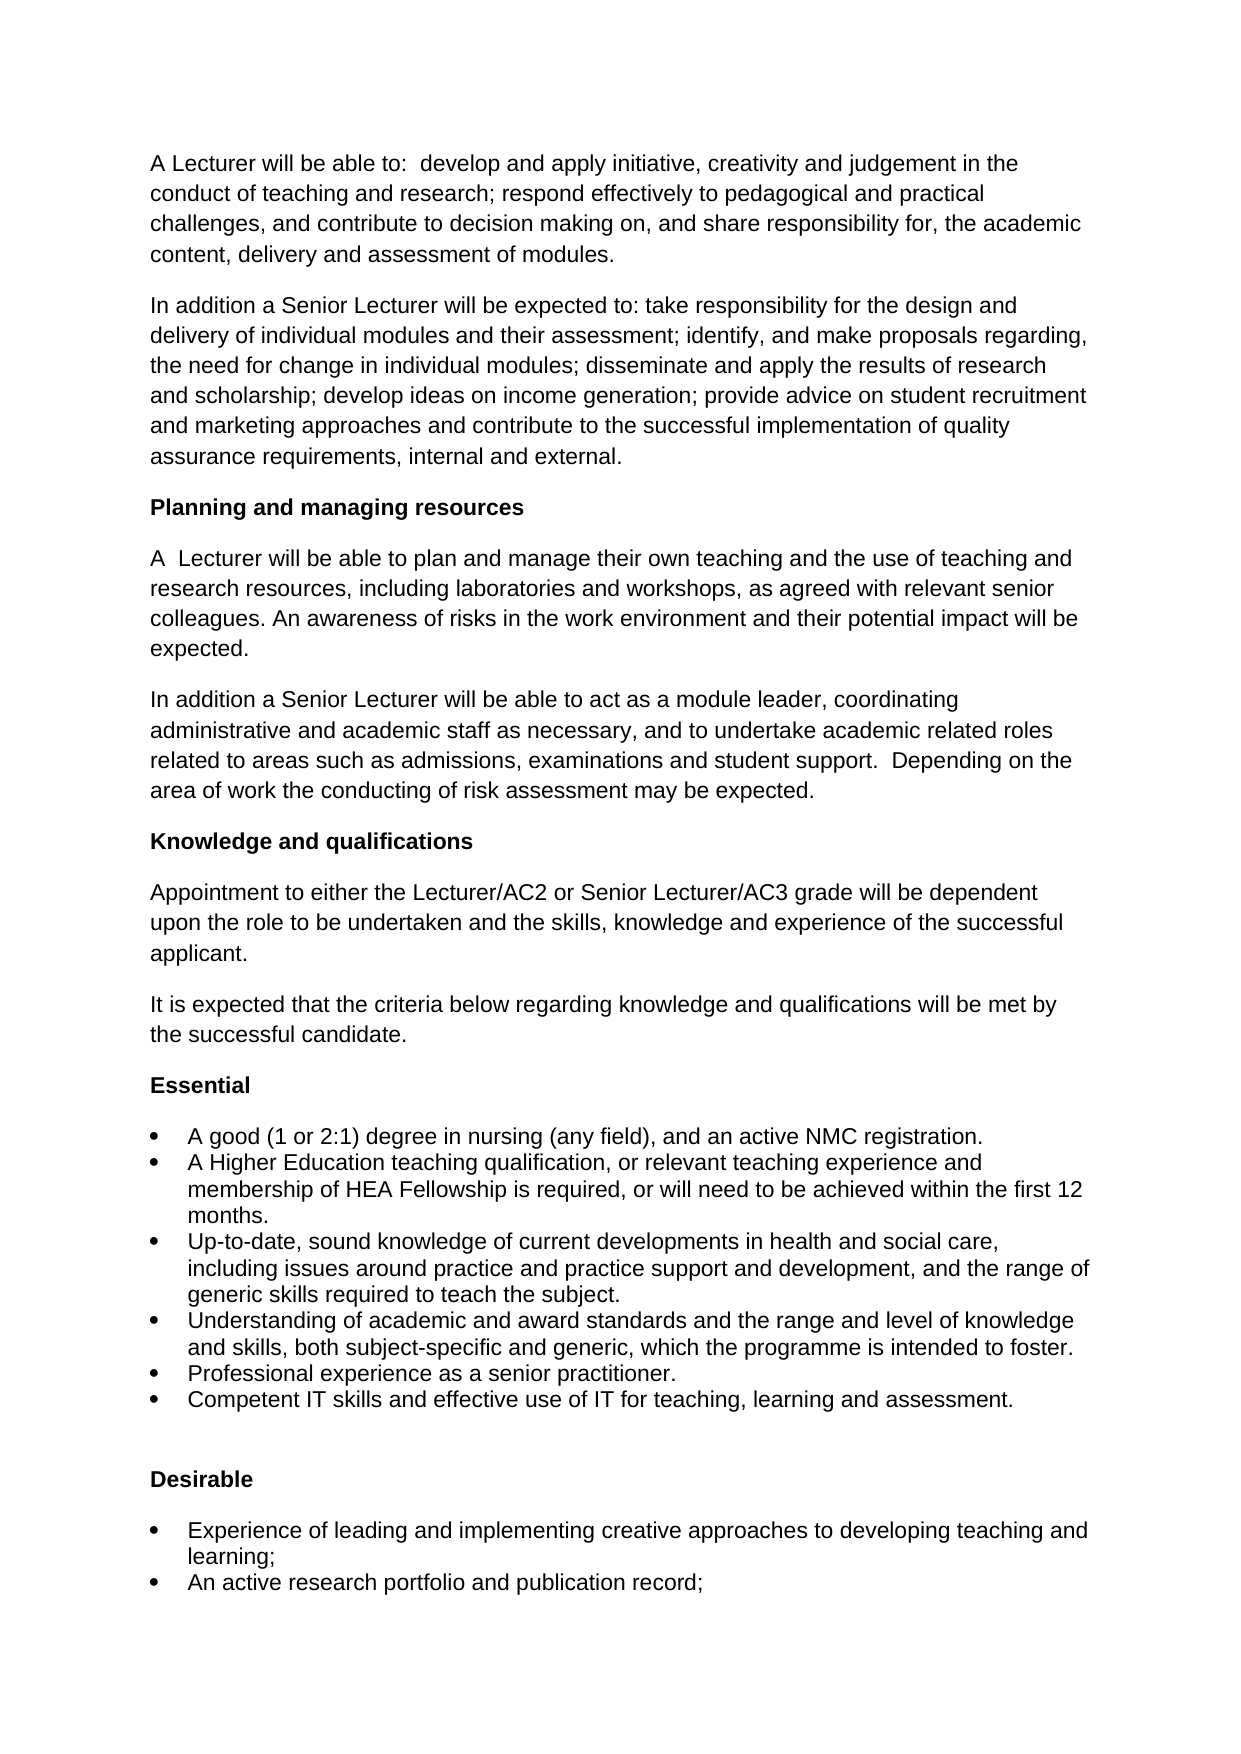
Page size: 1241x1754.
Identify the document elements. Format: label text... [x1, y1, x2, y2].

text It is expected that the criteria below regarding knowledge and qualifications will be met by the successful candidate. [150, 991, 1090, 1047]
text Planning and managing resources [150, 494, 1090, 520]
list Understanding of academic and award standards and the range and level of knowledge and skills, both subject-specific and generic, which the programme is intended to foster. [150, 1307, 1090, 1360]
list Competent IT skills and effective use of IT for teaching, learning and assessment. [150, 1386, 1090, 1413]
text Knowledge and qualifications [150, 828, 1090, 854]
list Up-to-date, sound knowledge of current developments in health and social care, including issues around practice and practice support and development, and the range of generic skills required to teach the subject. [150, 1228, 1090, 1307]
text Desirable [150, 1466, 1090, 1492]
text In addition a Senior Lecturer will be able to act as a module leader, coordinating administrative and academic staff as necessary, and to undertake academic related roles related to areas such as admissions, examinations and student support. Depending on the area of work the conducting of risk assessment may be expected. [150, 686, 1090, 803]
list Professional experience as a senior practitioner. [150, 1360, 1090, 1386]
text A Lecturer will be able to plan and manage their own teaching and the use of teaching and research resources, including laboratories and workshops, as agreed with relevant senior colleagues. An awareness of risks in the work environment and their potential impact will be expected. [150, 545, 1090, 662]
list A Higher Education teaching qualification, or relevant teaching experience and membership of HEA Fellowship is required, or will need to be achieved within the first 12 months. [150, 1149, 1090, 1228]
text In addition a Senior Lecturer will be expected to: take responsibility for the design and delivery of individual modules and their assessment; identify, and make proposals regarding, the need for change in individual modules; disseminate and apply the results of research and scholarship; develop ideas on income generation; provide advice on student recruitment and marketing approaches and contribute to the successful implementation of quality assurance requirements, internal and external. [150, 292, 1090, 469]
text Appointment to either the Lecturer/AC2 or Senior Lecturer/AC3 grade will be dependent upon the role to be undertaken and the skills, knowledge and experience of the successful applicant. [150, 879, 1090, 966]
list A good (1 or 2:1) degree in nursing (any field), and an active NMC registration. [150, 1123, 1090, 1149]
list An active research portfolio and publication record; [150, 1569, 1090, 1596]
list Experience of leading and implementing creative approaches to developing teaching and learning; [150, 1517, 1090, 1569]
text A Lecturer will be able to: develop and apply initiative, creativity and judgement in the conduct of teaching and research; respond effectively to pedagogical and practical challenges, and contribute to decision making on, and share responsibility for, the academic content, delivery and assessment of modules. [150, 150, 1090, 267]
text Essential [150, 1072, 1090, 1098]
